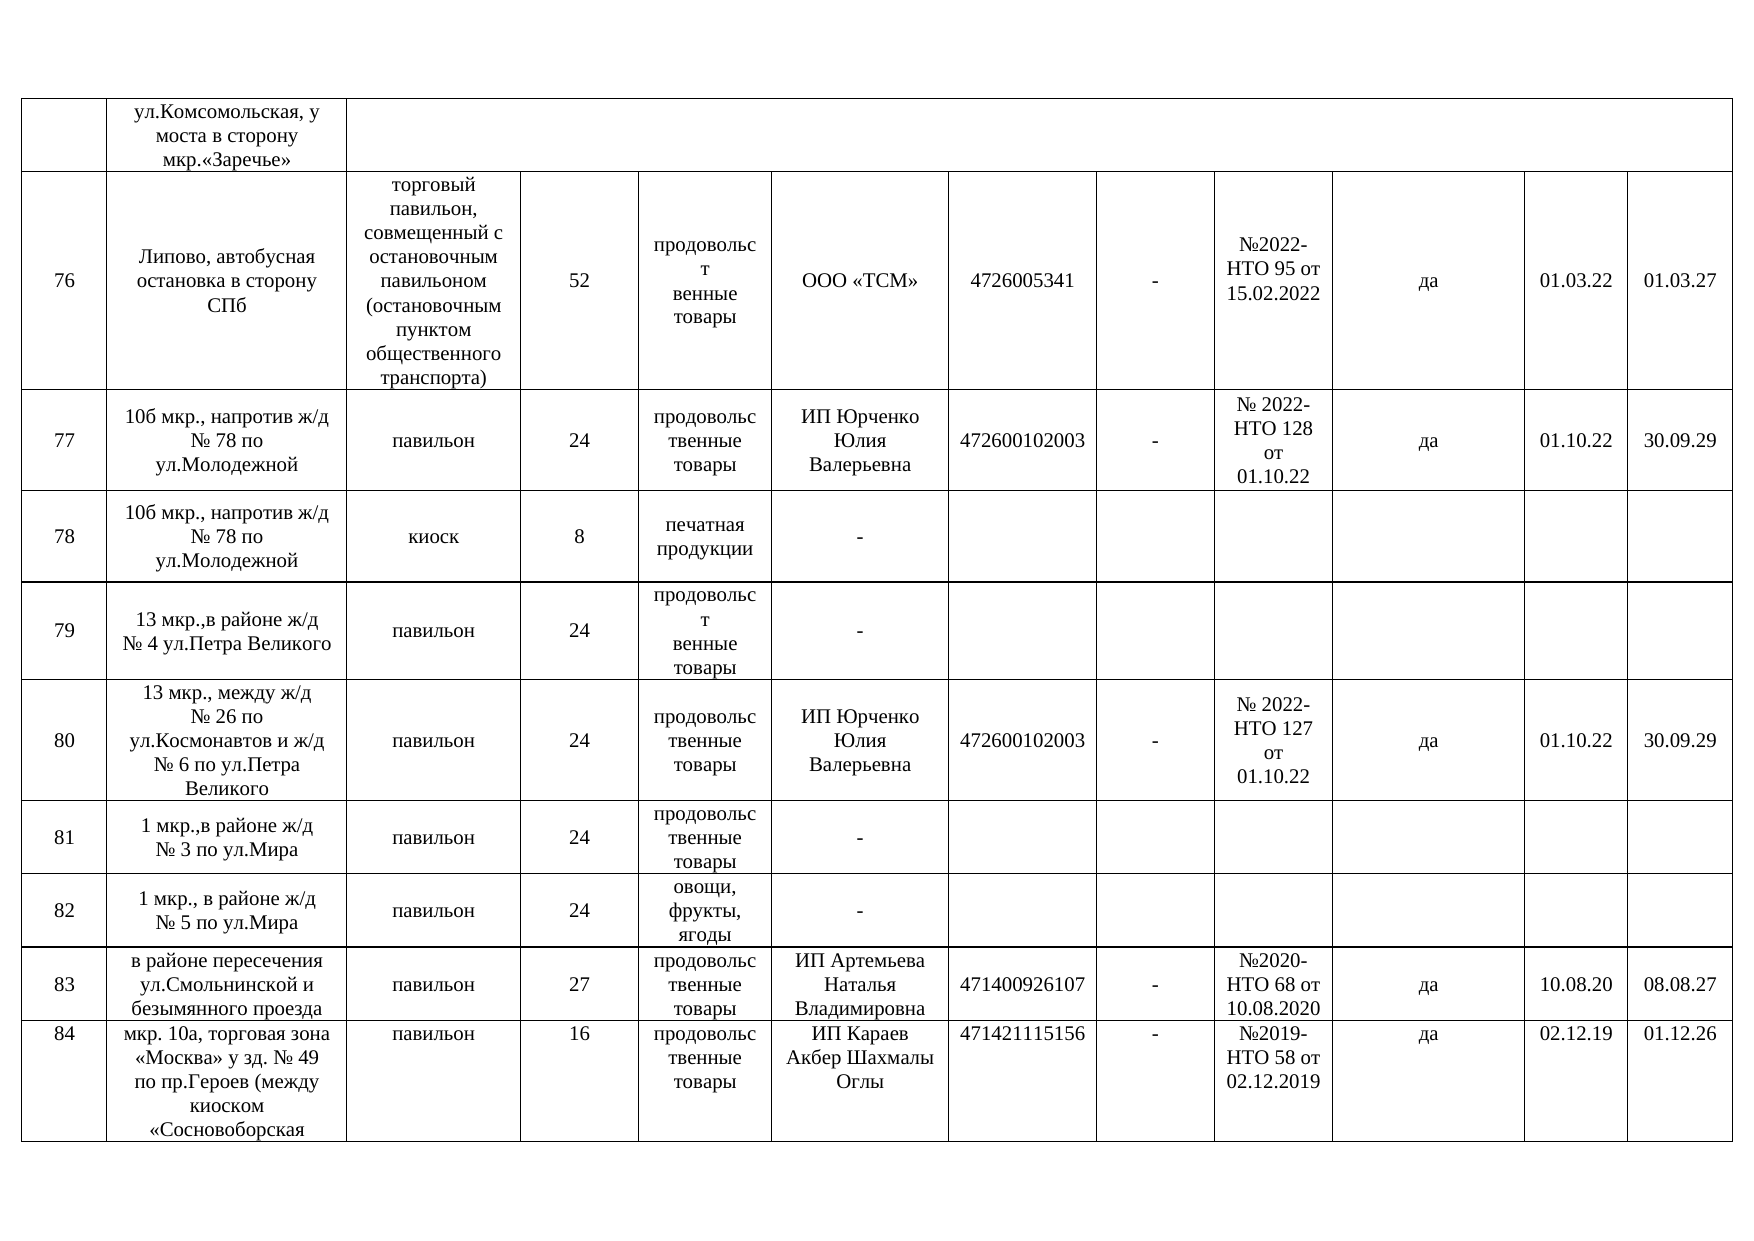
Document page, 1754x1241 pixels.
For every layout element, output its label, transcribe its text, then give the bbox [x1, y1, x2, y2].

table_cell да [1333, 1021, 1524, 1141]
table_cell 24 [521, 583, 638, 679]
table_cell [1215, 801, 1332, 873]
table_cell [1333, 801, 1524, 873]
table_cell ООО «ТСМ» [772, 172, 948, 389]
table_cell [1628, 583, 1732, 679]
table_cell 4726005341 [949, 172, 1096, 389]
table_cell [1333, 874, 1524, 946]
table_cell ИП Юрченко Юлия Валерьевна [772, 390, 948, 490]
table_cell [1215, 583, 1332, 679]
table_cell ИП Юрченко Юлия Валерьевна [772, 680, 948, 800]
table_cell в районе пересечения ул.Смольнинской и безымянного проезда [107, 948, 346, 1020]
table_cell [949, 801, 1096, 873]
table_cell 471421115156 [949, 1021, 1096, 1141]
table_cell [347, 99, 1732, 171]
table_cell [639, 1021, 771, 1141]
table_cell торговый павильон, совмещенный с остановочным павильоном (остановочным пунктом общественного транспорта) [347, 172, 520, 389]
table_cell 30.09.29 [1628, 390, 1732, 490]
table_cell печатная продукции [639, 491, 771, 581]
table_cell [1333, 491, 1524, 581]
table_cell 76 [22, 172, 106, 389]
table_cell - [772, 491, 948, 581]
table_cell 84 [22, 1021, 106, 1141]
table_cell продовольственные товары [639, 801, 771, 873]
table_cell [107, 1021, 346, 1141]
table_cell 02.12.19 [1525, 1021, 1627, 1141]
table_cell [772, 1021, 948, 1141]
table_cell № 2022- НТО 128 от 01.10.22 [1215, 390, 1332, 490]
table_cell продовольственные товары [639, 680, 771, 800]
table_cell 79 [22, 583, 106, 679]
table_cell [949, 583, 1096, 679]
table_cell 81 [22, 801, 106, 873]
table_cell № 2022- НТО 127 от 01.10.22 [1215, 680, 1332, 800]
table_cell [1215, 491, 1332, 581]
table_cell [1097, 874, 1214, 946]
table_cell 13 мкр.,в районе ж/д № 4 ул.Петра Великого [107, 583, 346, 679]
table_cell [1525, 491, 1627, 581]
table_cell - [1097, 680, 1214, 800]
table_cell да [1333, 948, 1524, 1020]
table_cell овощи, фрукты, ягоды [639, 874, 771, 946]
table_cell - [772, 874, 948, 946]
table_cell продовольст венные товары [639, 172, 771, 389]
table_cell 27 [521, 948, 638, 1020]
table_cell [1097, 801, 1214, 873]
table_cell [1215, 1021, 1332, 1141]
table_cell 1 мкр.,в районе ж/д № 3 по ул.Мира [107, 801, 346, 873]
table_cell продовольст венные товары [639, 583, 771, 679]
table_cell павильон [347, 390, 520, 490]
table_cell павильон [347, 680, 520, 800]
table_cell да [1333, 680, 1524, 800]
table_cell да [1333, 172, 1524, 389]
table_cell 01.10.22 [1525, 390, 1627, 490]
table_cell да [1333, 390, 1524, 490]
table_cell 82 [22, 874, 106, 946]
table_cell 24 [521, 874, 638, 946]
table_cell павильон [347, 948, 520, 1020]
table_cell - [1097, 1021, 1214, 1141]
table_cell [1525, 801, 1627, 873]
table_cell киоск [347, 491, 520, 581]
table_cell продовольственные товары [639, 948, 771, 1020]
table_cell 24 [521, 390, 638, 490]
table_cell 01.03.27 [1628, 172, 1732, 389]
table_cell 13 мкр., между ж/д № 26 по ул.Космонавтов и ж/д № 6 по ул.Петра Великого [107, 680, 346, 800]
table_cell павильон [347, 583, 520, 679]
table_cell 16 [521, 1021, 638, 1141]
table_cell павильон [347, 801, 520, 873]
table_cell 01.12.26 [1628, 1021, 1732, 1141]
table_cell 472600102003 [949, 390, 1096, 490]
table_cell 1 мкр., в районе ж/д № 5 по ул.Мира [107, 874, 346, 946]
table_cell - [1097, 948, 1214, 1020]
table_cell - [772, 801, 948, 873]
table_cell продовольственные товары [639, 390, 771, 490]
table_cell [107, 99, 346, 171]
table_cell [949, 491, 1096, 581]
table_cell 471400926107 [949, 948, 1096, 1020]
table_cell 78 [22, 491, 106, 581]
table_cell [1097, 491, 1214, 581]
table_cell [1628, 801, 1732, 873]
table_cell 10б мкр., напротив ж/д № 78 по ул.Молодежной [107, 491, 346, 581]
table_cell [1525, 583, 1627, 679]
table_cell 472600102003 [949, 680, 1096, 800]
table_cell ИП Артемьева Наталья Владимировна [772, 948, 948, 1020]
table_cell №2022-НТО 95 от 15.02.2022 [1215, 172, 1332, 389]
table_cell 01.10.22 [1525, 680, 1627, 800]
table_cell 10.08.20 [1525, 948, 1627, 1020]
table_cell [1628, 491, 1732, 581]
table_cell - [1097, 172, 1214, 389]
table_cell 30.09.29 [1628, 680, 1732, 800]
table_cell 10б мкр., напротив ж/д № 78 по ул.Молодежной [107, 390, 346, 490]
table_cell [1628, 874, 1732, 946]
table_cell 80 [22, 680, 106, 800]
table_cell 24 [521, 801, 638, 873]
table_cell [949, 874, 1096, 946]
table_cell 77 [22, 390, 106, 490]
table_cell 75 [22, 99, 106, 171]
table_cell 24 [521, 680, 638, 800]
table_cell [1525, 874, 1627, 946]
table_cell 01.03.22 [1525, 172, 1627, 389]
table_cell 52 [521, 172, 638, 389]
table_cell павильон [347, 1021, 520, 1141]
table_cell №2020-НТО 68 от 10.08.2020 [1215, 948, 1332, 1020]
table_cell павильон [347, 874, 520, 946]
table_cell [1333, 583, 1524, 679]
table_cell [1097, 583, 1214, 679]
table_cell Липово, автобусная остановка в сторону СПб [107, 172, 346, 389]
table_cell 83 [22, 948, 106, 1020]
table_cell - [772, 583, 948, 679]
table_cell 08.08.27 [1628, 948, 1732, 1020]
table_cell - [1097, 390, 1214, 490]
table_cell [1215, 874, 1332, 946]
table_cell 8 [521, 491, 638, 581]
